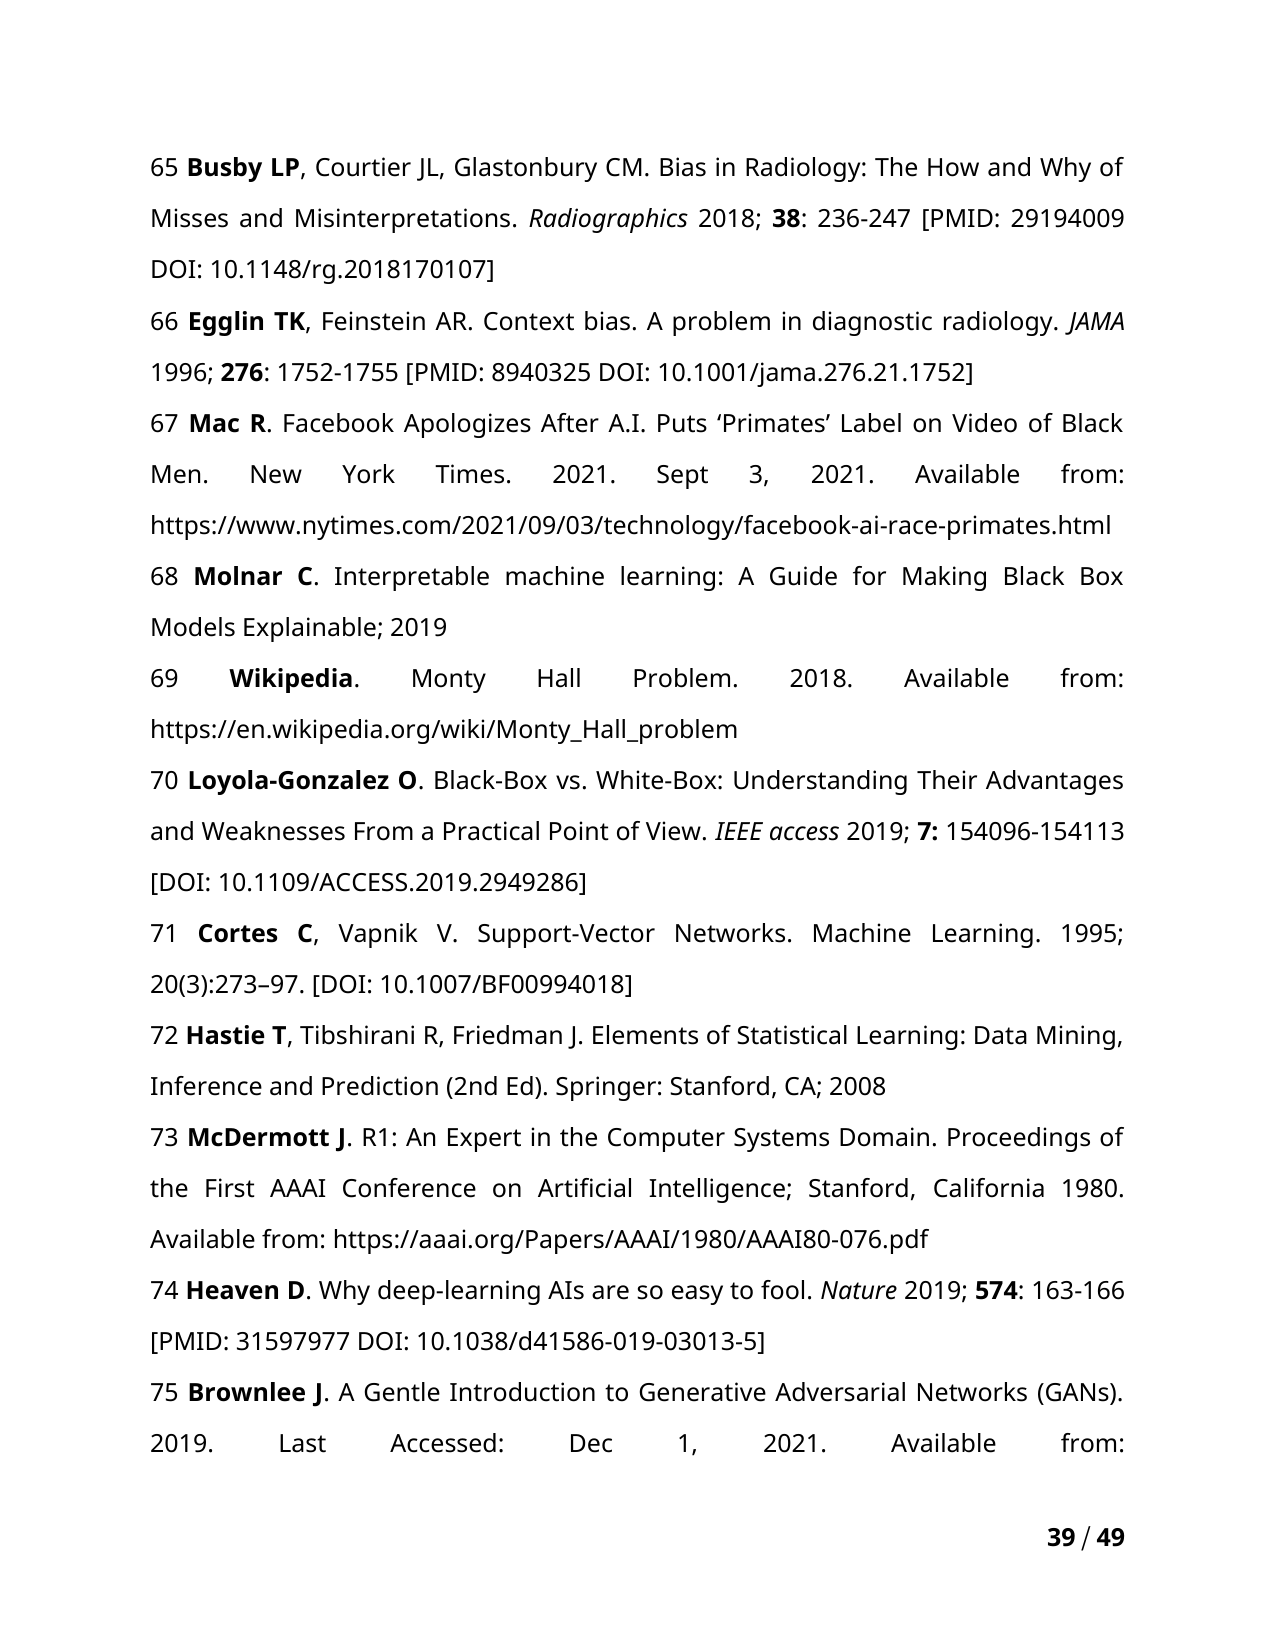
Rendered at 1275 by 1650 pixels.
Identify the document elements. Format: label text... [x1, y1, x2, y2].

text 73 McDermott J. R1: An Expert in the Computer Systems Domain. Proceedings of the First AAAI Conference on Artificial Intelligence; Stanford, California 1980. Available from: https://aaai.org/Papers/AAAI/1980/AAAI80-076.pdf [150, 1120, 1125, 1256]
text 71 Cortes C, Vapnik V. Support-Vector Networks. Machine Learning. 1995; 20(3):273–97. [DOI: 10.1007/BF00994018] [150, 916, 1125, 1001]
text 66 Egglin TK, Feinstein AR. Context bias. A problem in diagnostic radiology. JAMA 1996; 276: 1752-1755 [PMID: 8940325 DOI: 10.1001/jama.276.21.1752] [150, 303, 1125, 388]
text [150, 1375, 1125, 1460]
text 72 Hastie T, Tibshirani R, Friedman J. Elements of Statistical Learning: Data Mining, Inference and Prediction (2nd Ed). Springer: Stanford, CA; 2008 [150, 1018, 1125, 1103]
text 74 Heaven D. Why deep-learning AIs are so easy to fool. Nature 2019; 574: 163-166 [PMID: 31597977 DOI: 10.1038/d41586-019-03013-5] [150, 1273, 1125, 1358]
text 65 Busby LP, Courtier JL, Glastonbury CM. Bias in Radiology: The How and Why of Misses and Misinterpretations. Radiographics 2018; 38: 236-247 [PMID: 29194009 DOI: 10.1148/rg.2018170107] [150, 150, 1125, 286]
text 68 Molnar C. Interpretable machine learning: A Guide for Making Black Box Models Explainable; 2019 [150, 558, 1125, 643]
text 70 Loyola-Gonzalez O. Black-Box vs. White-Box: Understanding Their Advantages and Weaknesses From a Practical Point of View. IEEE access 2019; 7: 154096-154113 [DOI: 10.1109/ACCESS.2019.2949286] [150, 762, 1125, 899]
text 67 Mac R. Facebook Apologizes After A.I. Puts ‘Primates’ Label on Video of Black Men. New York Times. 2021. Sept 3, 2021. Available from: https://www.nytimes.com/2021/09/03/technology/facebook-ai-race-primates.html [150, 405, 1125, 541]
text 69 Wikipedia. Monty Hall Problem. 2018. Available from: https://en.wikipedia.org/wiki/Monty_Hall_problem [150, 660, 1125, 746]
